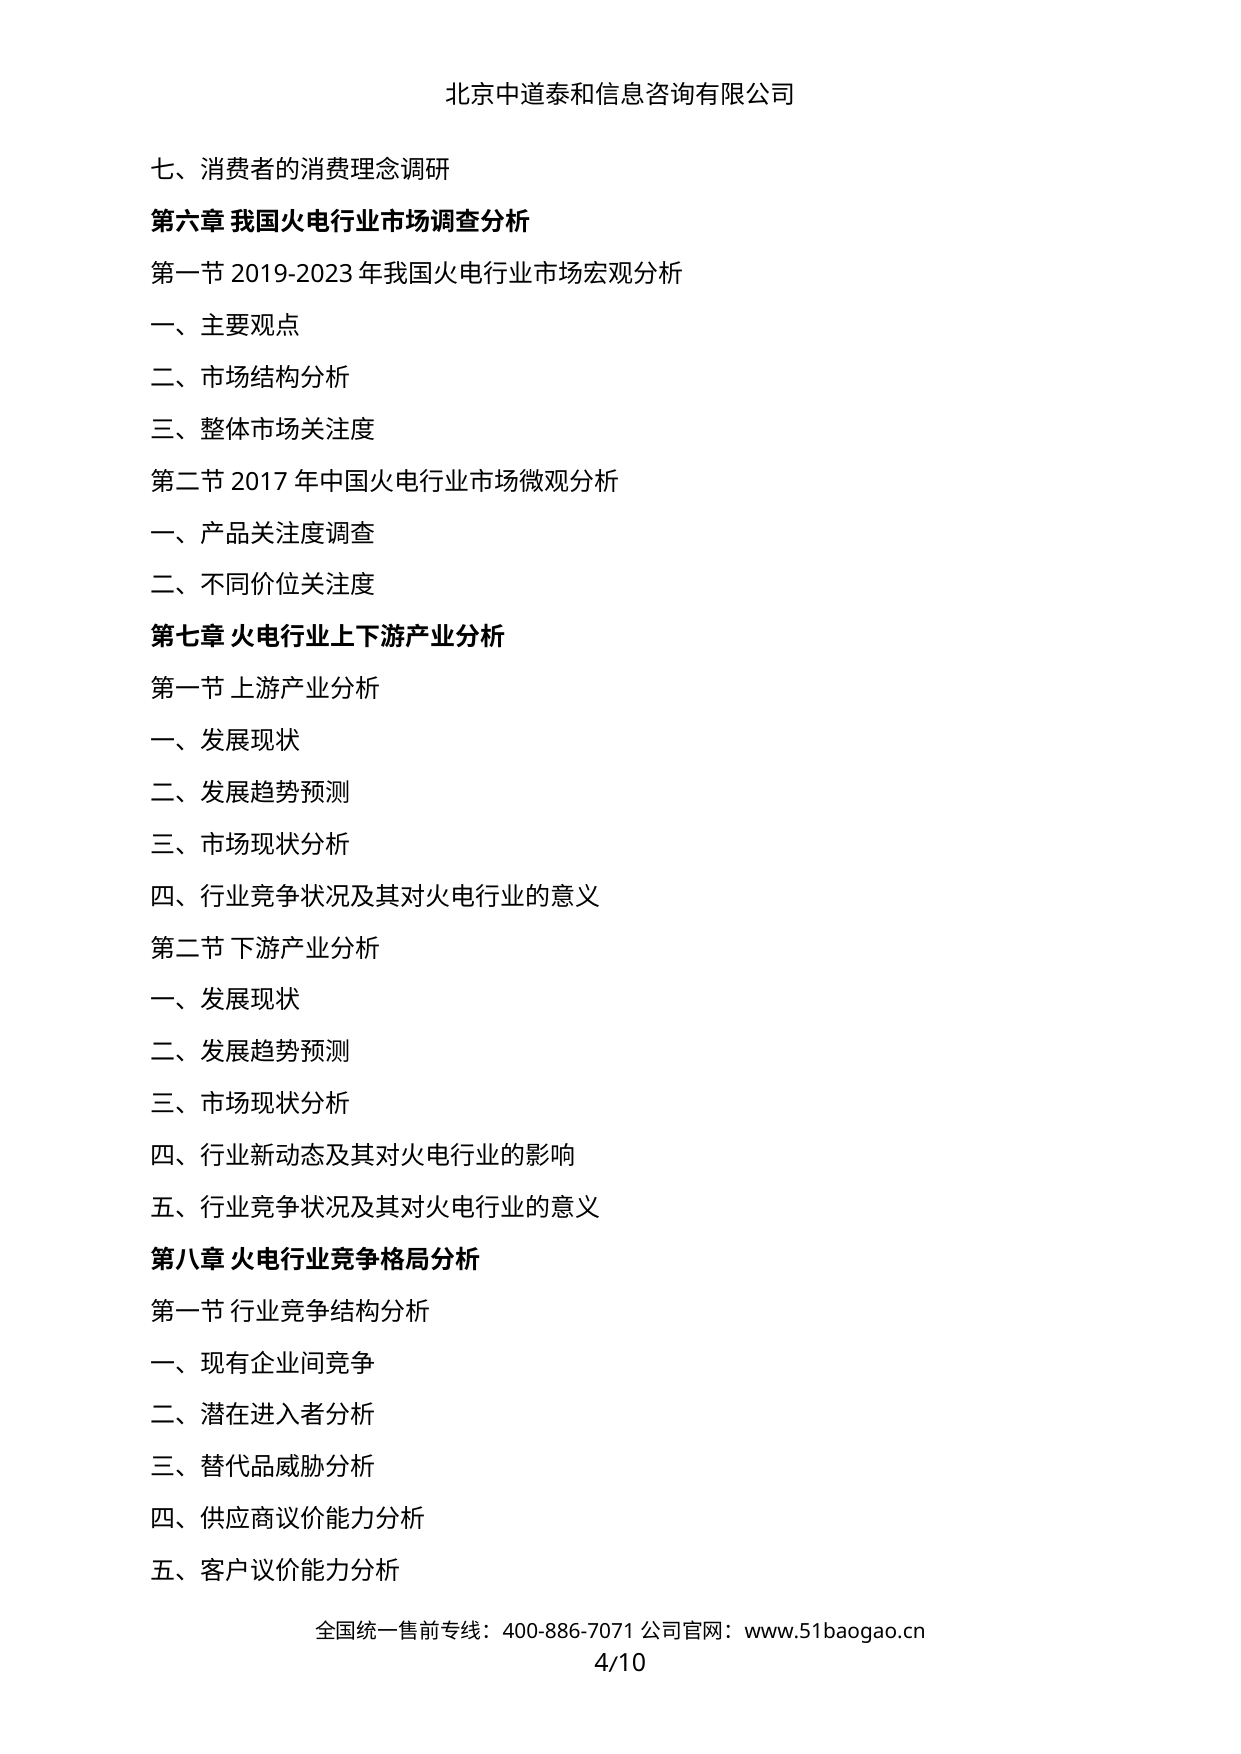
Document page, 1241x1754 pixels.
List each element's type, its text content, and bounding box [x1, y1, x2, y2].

text 三、替代品威胁分析 [150, 1447, 1090, 1483]
text 四、行业新动态及其对火电行业的影响 [150, 1136, 1090, 1172]
text 四、供应商议价能力分析 [150, 1499, 1090, 1535]
text 一、发展现状 [150, 980, 1090, 1016]
text 一、现有企业间竞争 [150, 1343, 1090, 1379]
text 二、发展趋势预测 [150, 1032, 1090, 1068]
text 第一节 2019-2023年我国火电行业市场宏观分析 [150, 254, 1090, 290]
text 二、潜在进入者分析 [150, 1395, 1090, 1431]
text 三、市场现状分析 [150, 824, 1090, 861]
text 五、行业竞争状况及其对火电行业的意义 [150, 1187, 1090, 1224]
text 三、市场现状分析 [150, 1084, 1090, 1120]
text 一、产品关注度调查 [150, 513, 1090, 549]
text 第二节 下游产业分析 [150, 928, 1090, 964]
text 第八章 火电行业竞争格局分析 [150, 1239, 1090, 1276]
text 二、不同价位关注度 [150, 565, 1090, 601]
text 一、发展现状 [150, 721, 1090, 757]
text 第七章 火电行业上下游产业分析 [150, 617, 1090, 653]
text 一、主要观点 [150, 306, 1090, 342]
text 第二节 2017 年中国火电行业市场微观分析 [150, 461, 1090, 497]
text 四、行业竞争状况及其对火电行业的意义 [150, 876, 1090, 912]
text 第六章 我国火电行业市场调查分析 [150, 202, 1090, 238]
text 五、客户议价能力分析 [150, 1551, 1090, 1587]
text 二、市场结构分析 [150, 357, 1090, 394]
text 第一节 上游产业分析 [150, 669, 1090, 705]
text 三、整体市场关注度 [150, 409, 1090, 446]
text 七、消费者的消费理念调研 [150, 150, 1090, 186]
text 二、发展趋势预测 [150, 772, 1090, 809]
text 第一节 行业竞争结构分析 [150, 1291, 1090, 1327]
